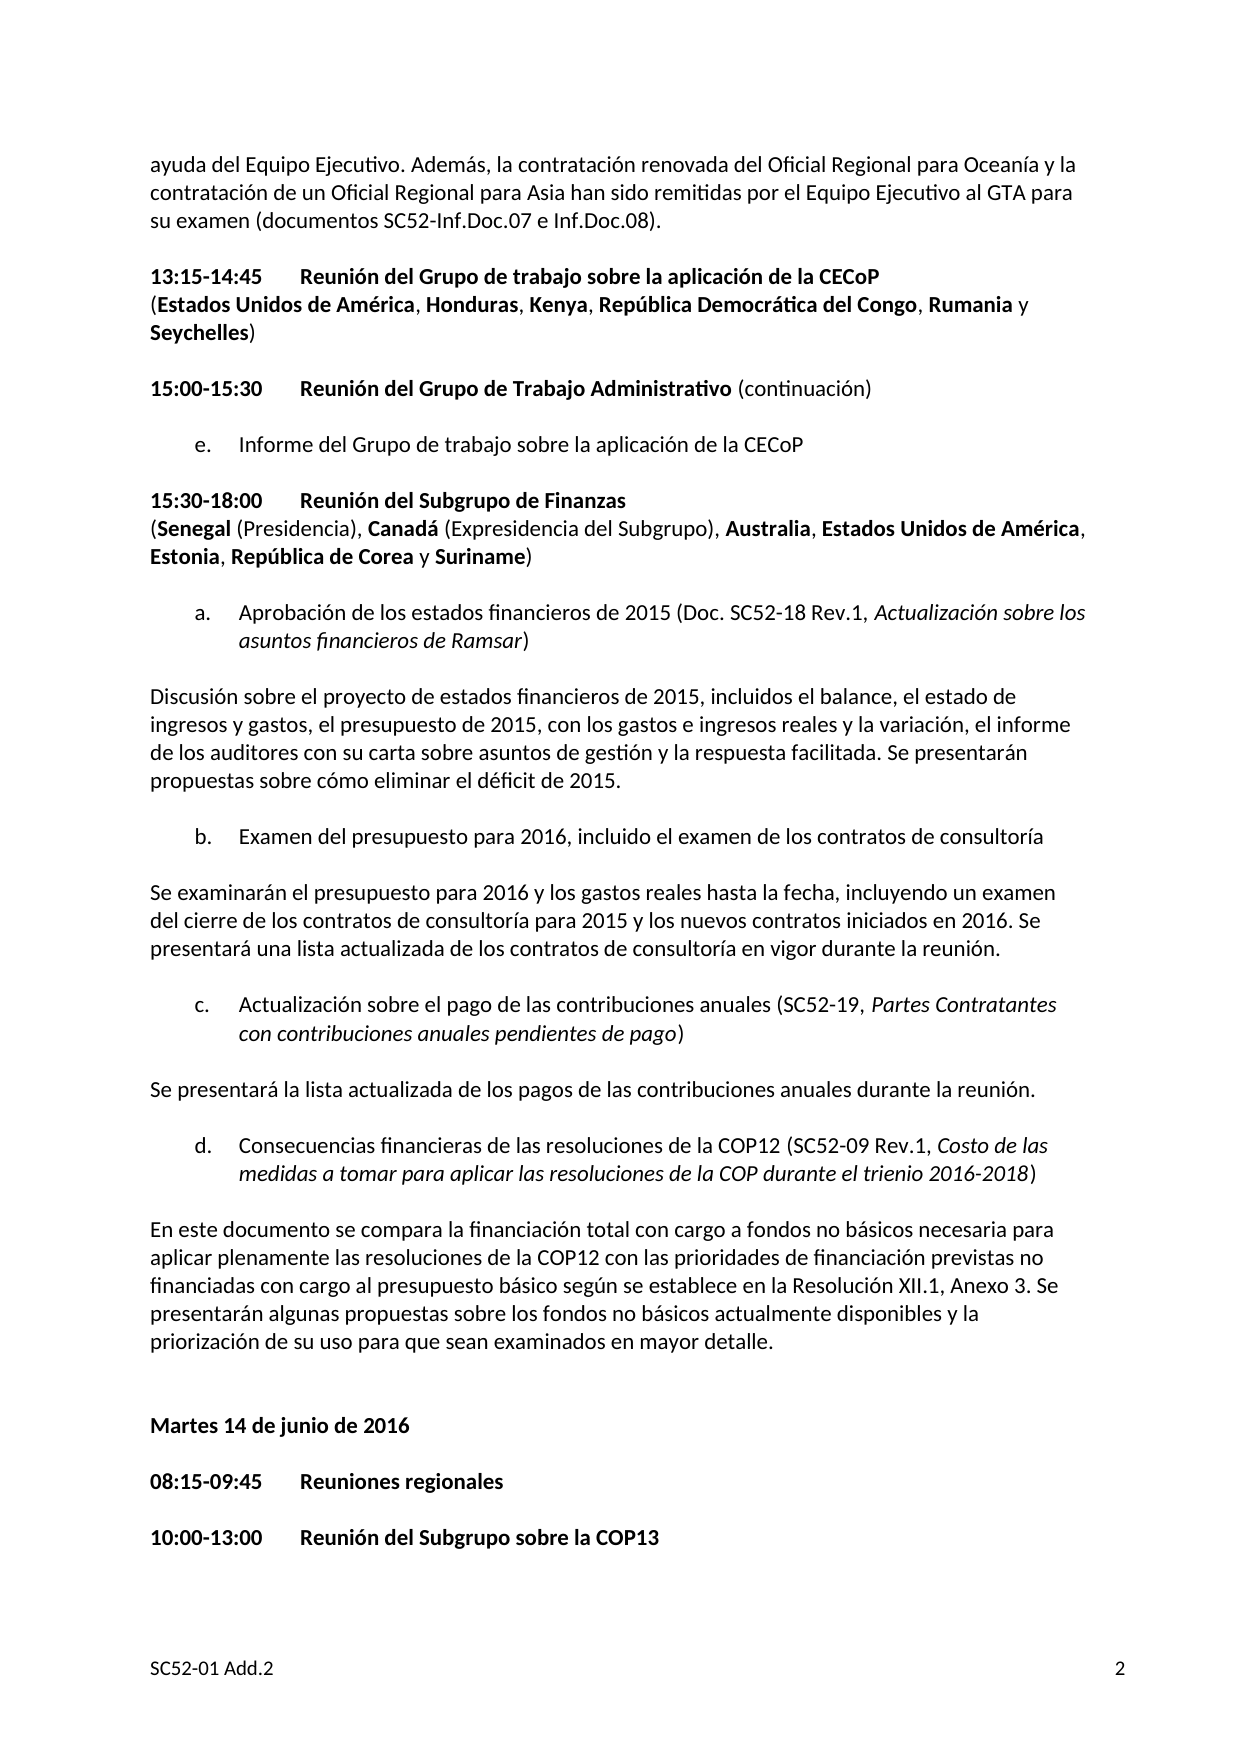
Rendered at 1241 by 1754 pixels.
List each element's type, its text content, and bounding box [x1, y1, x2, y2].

text 08:15-09:45 Reuniones regionales [150, 1467, 1090, 1495]
list Consecuencias financieras de las resoluciones de la COP12 (SC52-09 Rev.1, Costo de las medidas a tomar para aplicar las resoluciones de la COP durante el trienio 2016-2018) [194, 1131, 1090, 1187]
text 13:15-14:45 Reunión del Grupo de trabajo sobre la aplicación de la CECoP [150, 262, 1090, 290]
text (Senegal (Presidencia), Canadá (Expresidencia del Subgrupo), Australia, Estados Unidos de América, Estonia, República de Corea y Suriname) [150, 514, 1090, 570]
text Discusión sobre el proyecto de estados financieros de 2015, incluidos el balance, el estado de ingresos y gastos, el presupuesto de 2015, con los gastos e ingresos reales y la variación, el informe de los auditores con su carta sobre asuntos de gestión y la respuesta facilitada. Se presentarán propuestas sobre cómo eliminar el déficit de 2015. [150, 682, 1090, 794]
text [150, 150, 1090, 234]
text Se presentará la lista actualizada de los pagos de las contribuciones anuales durante la reunión. [150, 1075, 1090, 1103]
text En este documento se compara la financiación total con cargo a fondos no básicos necesaria para aplicar plenamente las resoluciones de la COP12 con las prioridades de financiación previstas no financiadas con cargo al presupuesto básico según se establece en la Resolución XII.1, Anexo 3. Se presentarán algunas propuestas sobre los fondos no básicos actualmente disponibles y la priorización de su uso para que sean examinados en mayor detalle. [150, 1215, 1090, 1355]
list Examen del presupuesto para 2016, incluido el examen de los contratos de consultoría [194, 822, 1090, 851]
list Informe del Grupo de trabajo sobre la aplicación de la CECoP [194, 430, 1090, 458]
text Se examinarán el presupuesto para 2016 y los gastos reales hasta la fecha, incluyendo un examen del cierre de los contratos de consultoría para 2015 y los nuevos contratos iniciados en 2016. Se presentará una lista actualizada de los contratos de consultoría en vigor durante la reunión. [150, 878, 1090, 963]
text Martes 14 de junio de 2016 [150, 1411, 1090, 1439]
text 10:00-13:00 Reunión del Subgrupo sobre la COP13 [150, 1523, 1090, 1551]
text (Estados Unidos de América, Honduras, Kenya, República Democrática del Congo, Rumania y Seychelles) [150, 290, 1090, 346]
text 15:30-18:00 Reunión del Subgrupo de Finanzas [150, 486, 1090, 514]
list Aprobación de los estados financieros de 2015 (Doc. SC52-18 Rev.1, Actualización sobre los asuntos financieros de Ramsar) [194, 598, 1090, 654]
text 15:00-15:30 Reunión del Grupo de Trabajo Administrativo (continuación) [150, 374, 1090, 402]
list Actualización sobre el pago de las contribuciones anuales (SC52-19, Partes Contratantes con contribuciones anuales pendientes de pago) [194, 991, 1090, 1047]
